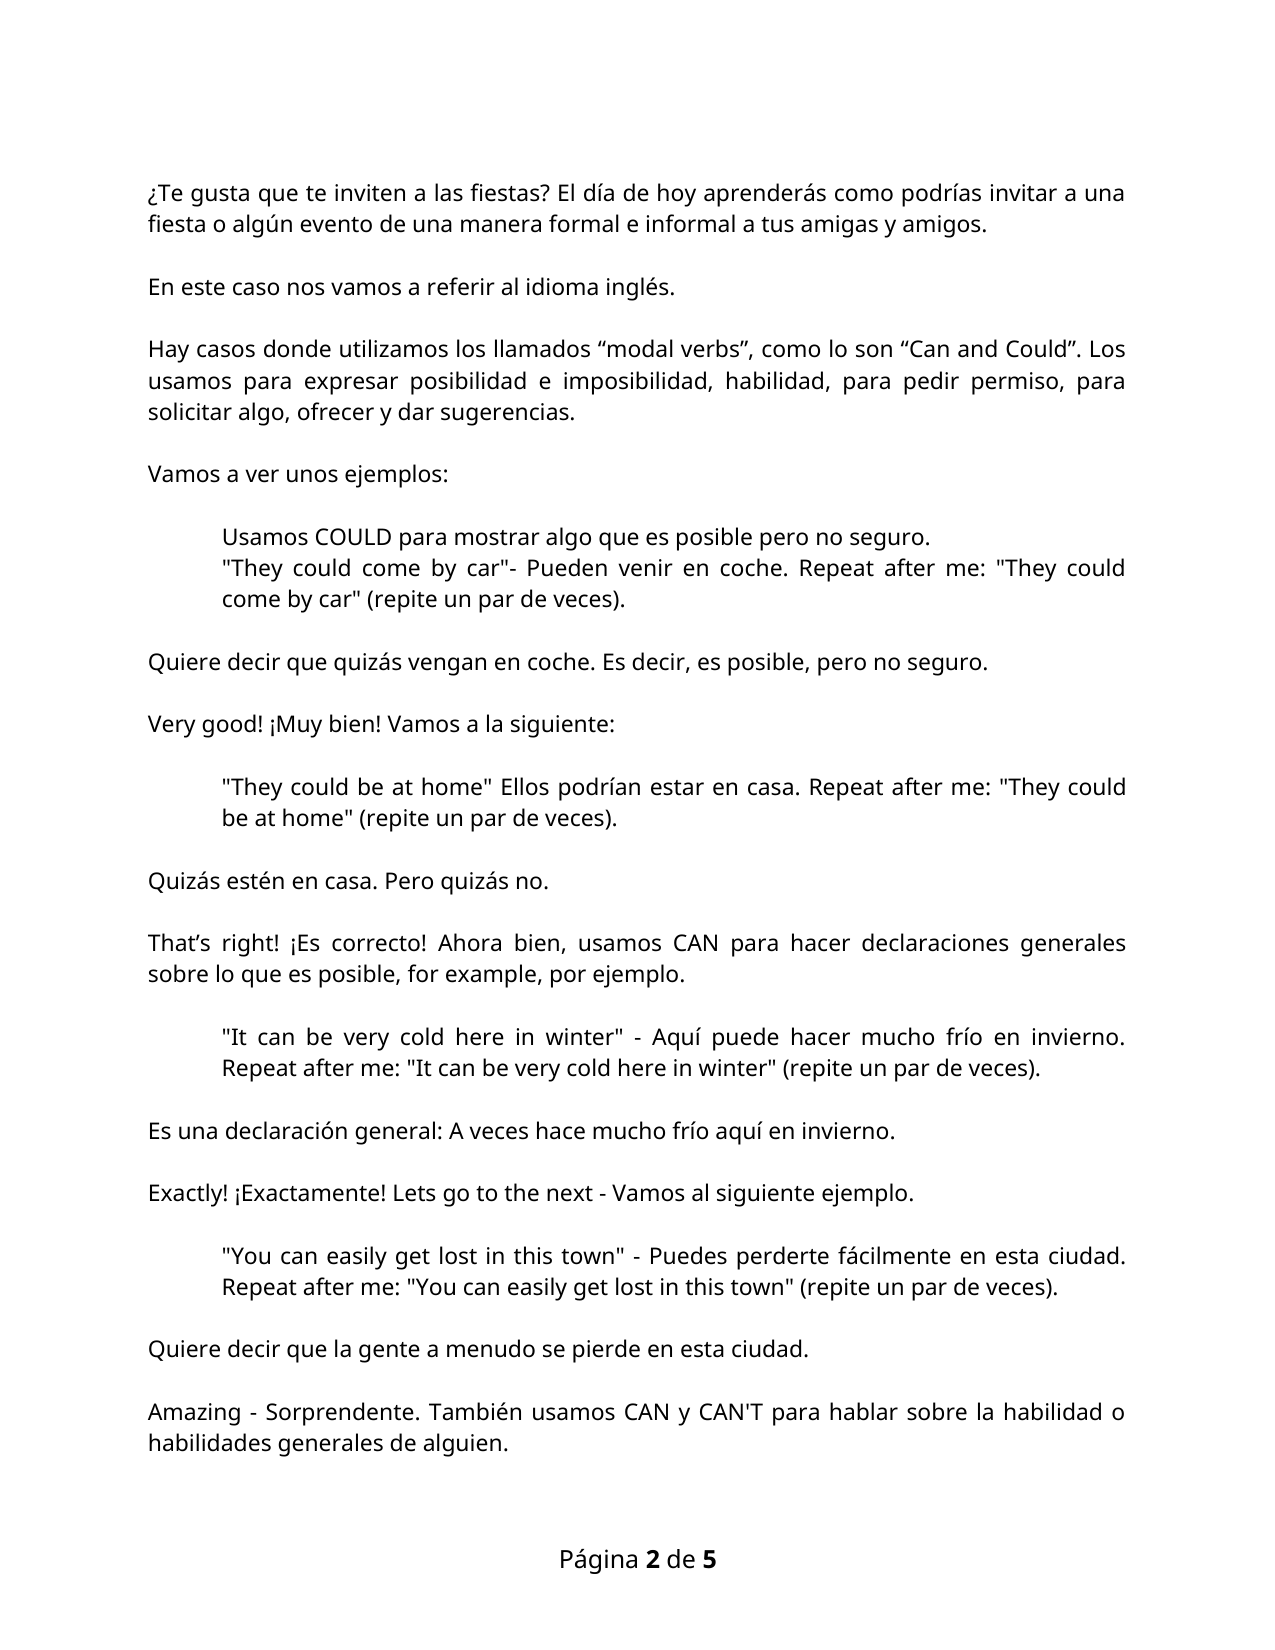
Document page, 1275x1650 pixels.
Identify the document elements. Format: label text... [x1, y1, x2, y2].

text "It can be very cold here in winter" - Aquí puede hacer mucho frío en invierno. Repeat after me: "It can be very cold here in winter" (repite un par de veces). [221, 1021, 1127, 1083]
text "They could be at home" Ellos podrían estar en casa. Repeat after me: "They could be at home" (repite un par de veces). [221, 771, 1127, 833]
text Exactly! ¡Exactamente! Lets go to the next - Vamos al siguiente ejemplo. [148, 1177, 1127, 1208]
text Quiere decir que quizás vengan en coche. Es decir, es posible, pero no seguro. [148, 646, 1127, 677]
text Amazing - Sorprendente. También usamos CAN y CAN'T para hablar sobre la habilidad o habilidades generales de alguien. [148, 1396, 1127, 1458]
text Vamos a ver unos ejemplos: [148, 458, 1127, 490]
text ¿Te gusta que te inviten a las fiestas? El día de hoy aprenderás como podrías invitar a una fiesta o algún evento de una manera formal e informal a tus amigas y amigos. [148, 177, 1127, 240]
text "You can easily get lost in this town" - Puedes perderte fácilmente en esta ciudad. Repeat after me: "You can easily get lost in this town" (repite un par de veces). [221, 1240, 1127, 1302]
text Very good! ¡Muy bien! Vamos a la siguiente: [148, 708, 1127, 740]
text Quiere decir que la gente a menudo se pierde en esta ciudad. [148, 1333, 1127, 1365]
text That’s right! ¡Es correcto! Ahora bien, usamos CAN para hacer declaraciones generales sobre lo que es posible, for example, por ejemplo. [148, 927, 1127, 990]
text Quizás estén en casa. Pero quizás no. [148, 865, 1127, 896]
text Es una declaración general: A veces hace mucho frío aquí en invierno. [148, 1115, 1127, 1146]
text Usamos COULD para mostrar algo que es posible pero no seguro. [222, 521, 1127, 552]
text "They could come by car"- Pueden venir en coche. Repeat after me: "They could come by car" (repite un par de veces). [222, 552, 1127, 615]
text En este caso nos vamos a referir al idioma inglés. [148, 271, 1127, 302]
text Hay casos donde utilizamos los llamados “modal verbs”, como lo son “Can and Could”. Los usamos para expresar posibilidad e imposibilidad, habilidad, para pedir permiso, para solicitar algo, ofrecer y dar sugerencias. [148, 333, 1127, 427]
